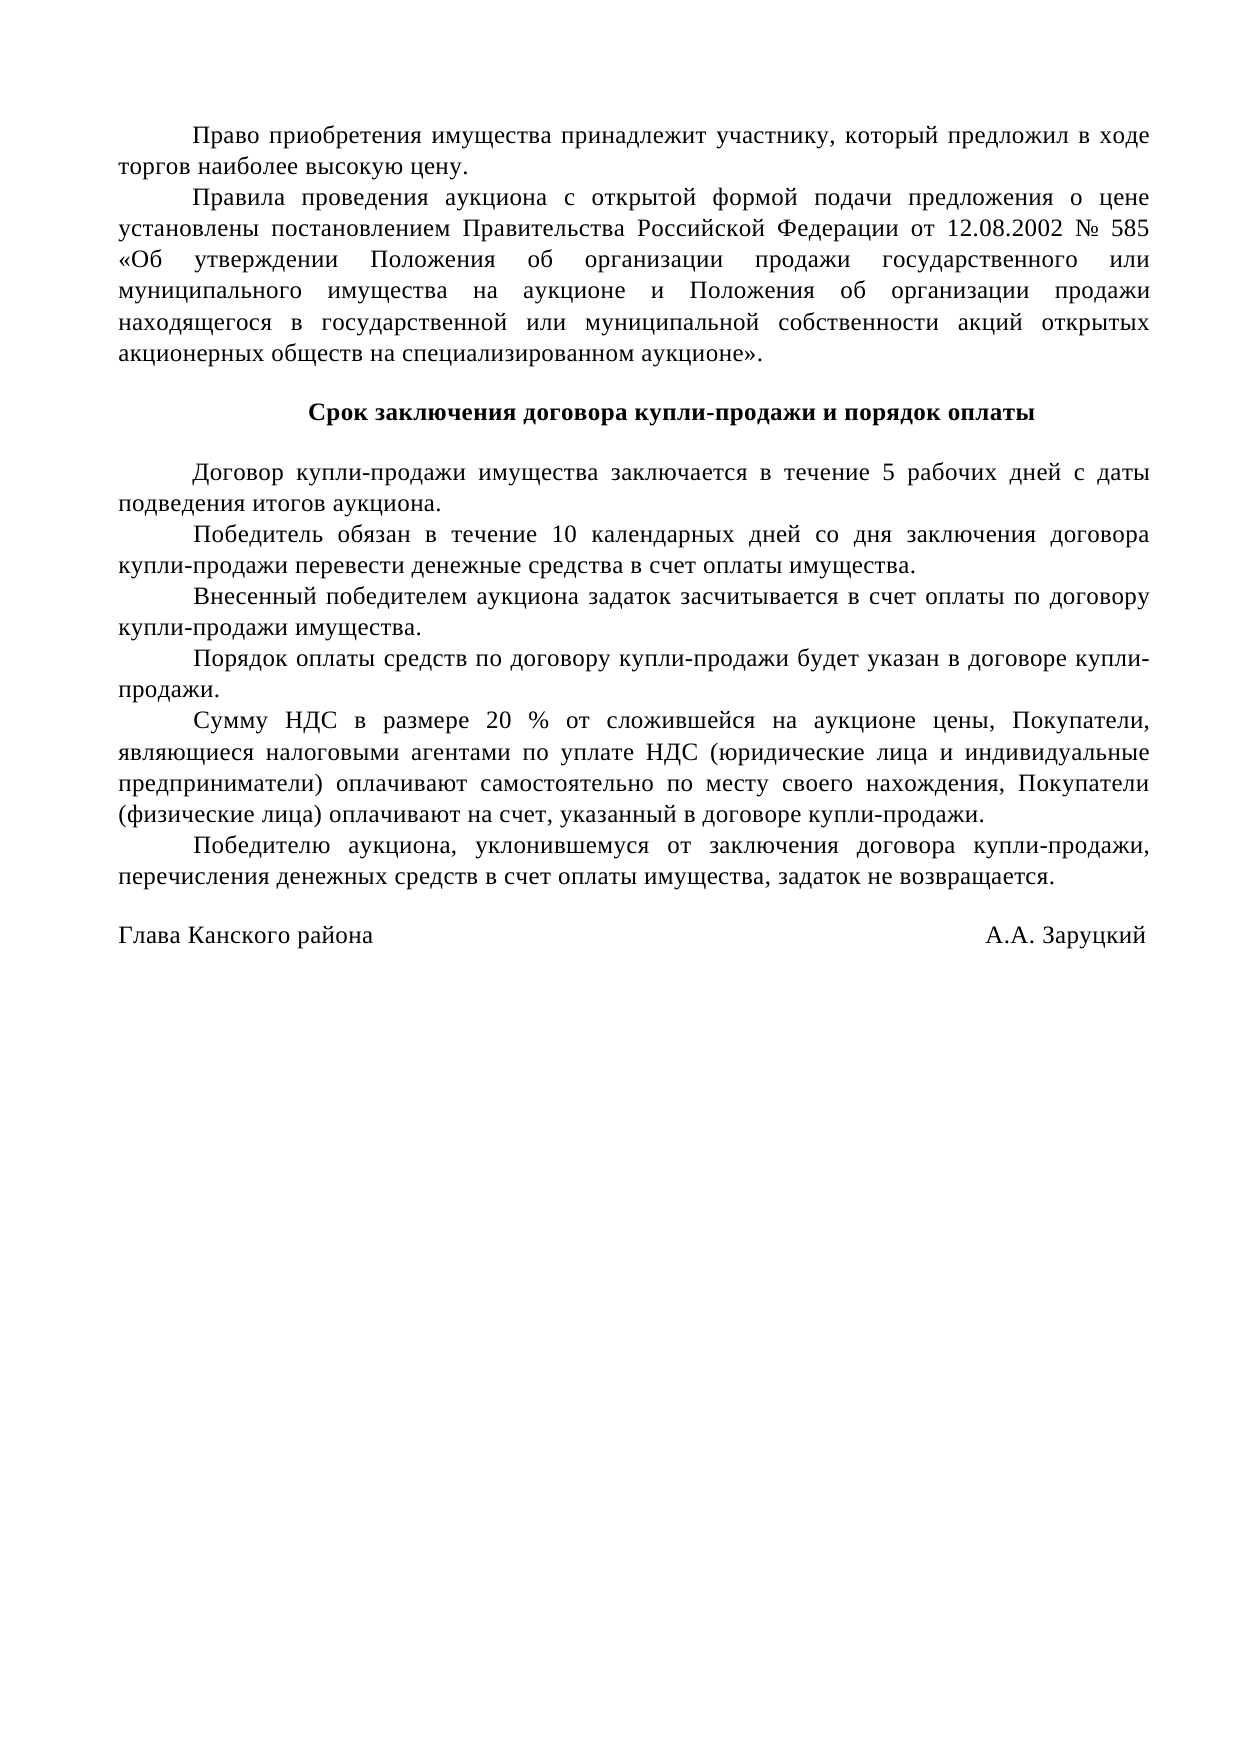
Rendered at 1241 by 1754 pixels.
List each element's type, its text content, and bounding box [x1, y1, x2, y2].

text Внесенный победителем аукциона задаток засчитывается в счет оплаты по договору купли-продажи имущества. [118, 579, 1152, 641]
text Глава Канского района А.А. Заруцкий [118, 918, 1152, 949]
text Победитель обязан в течение 10 календарных дней со дня заключения договора купли-продажи перевести денежные средства в счет оплаты имущества. [118, 517, 1152, 579]
text Порядок оплаты средств по договору купли-продажи будет указан в договоре купли-продажи. [118, 641, 1152, 703]
text Договор купли-продажи имущества заключается в течение 5 рабочих дней с даты подведения итогов аукциона. [118, 455, 1152, 517]
text Правила проведения аукциона с открытой формой подачи предложения о цене установлены постановлением Правительства Российской Федерации от 12.08.2002 № 585 «Об утверждении Положения об организации продажи государственного или муниципального имущества на аукционе и Положения об организации продажи находящегося в государственной или муниципальной собственности акций открытых акционерных обществ на специализированном аукционе». [118, 180, 1152, 366]
text Право приобретения имущества принадлежит участнику, который предложил в ходе торгов наиболее высокую цену. [118, 118, 1152, 180]
text Победителю аукциона, уклонившемуся от заключения договора купли-продажи, перечисления денежных средств в счет оплаты имущества, задаток не возвращается. [118, 827, 1152, 889]
text Сумму НДС в размере 20 % от сложившейся на аукционе цены, Покупатели, являющиеся налоговыми агентами по уплате НДС (юридические лица и индивидуальные предприниматели) оплачивают самостоятельно по месту своего нахождения, Покупатели (физические лица) оплачивают на счет, указанный в договоре купли-продажи. [118, 703, 1152, 827]
text Срок заключения договора купли-продажи и порядок оплаты [118, 395, 1152, 426]
